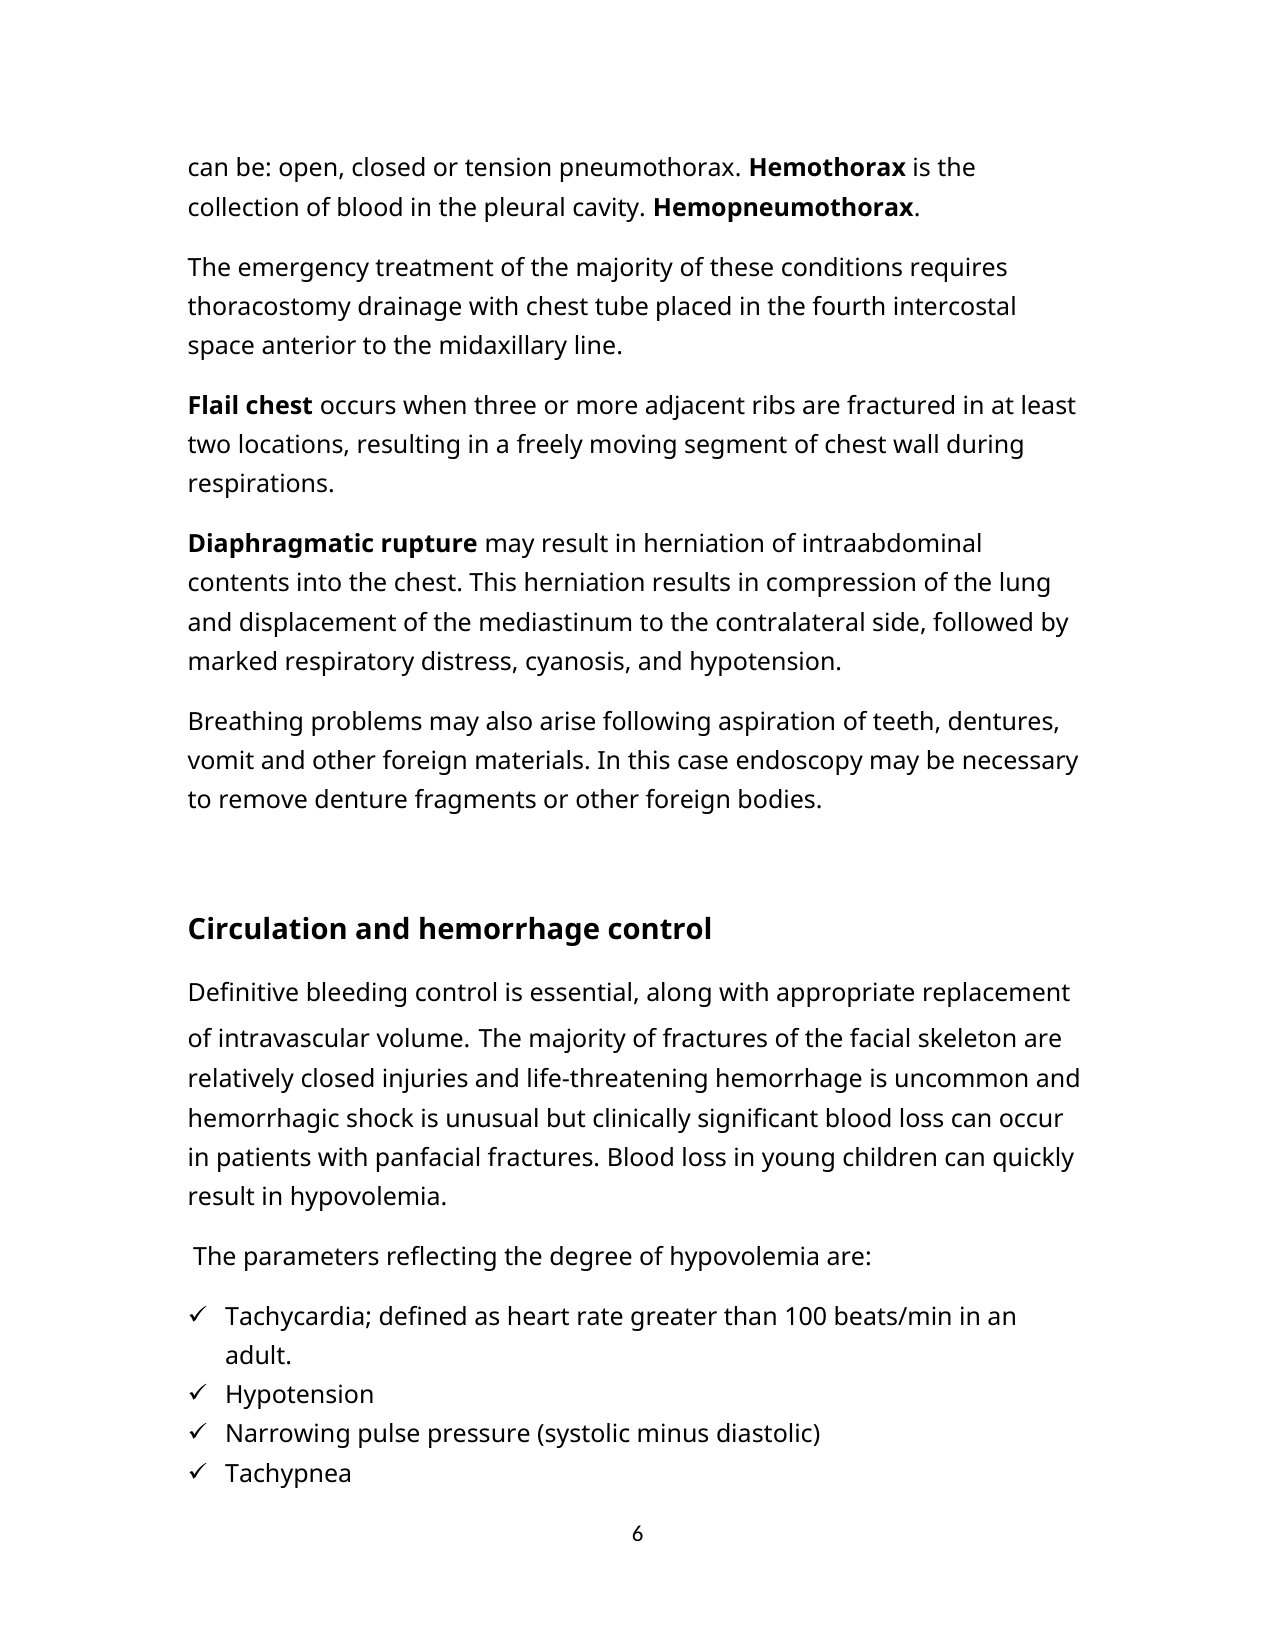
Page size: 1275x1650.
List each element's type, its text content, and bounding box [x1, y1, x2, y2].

list Narrowing pulse pressure (systolic minus diastolic) [187, 1416, 1087, 1450]
text Definitive bleeding control is essential, along with appropriate replacement of intravascular volume. The majority of fractures of the facial skeleton are relatively closed injuries and life-threatening hemorrhage is uncommon and hemorrhagic shock is unusual but clinically significant blood loss can occur in patients with panfacial fractures. Blood loss in young children can quickly result in hypovolemia. [187, 974, 1087, 1213]
list Tachypnea [187, 1455, 1087, 1489]
text Diaphragmatic rupture may result in herniation of intraabdominal contents into the chest. This herniation results in compression of the lung and displacement of the mediastinum to the contralateral side, followed by marked respiratory distress, cyanosis, and hypotension. [187, 526, 1087, 677]
text Breathing problems may also arise following aspiration of teeth, dentures, vomit and other foreign materials. In this case endoscopy may be necessary to remove denture fragments or other foreign bodies. [187, 703, 1087, 816]
list Hypotension [187, 1377, 1087, 1411]
text The emergency treatment of the majority of these conditions requires thoracostomy drainage with chest tube placed in the fourth intercostal space anterior to the midaxillary line. [187, 249, 1087, 362]
text The parameters reflecting the degree of hypovolemia are: [187, 1238, 1087, 1273]
text Flail chest occurs when three or more adjacent ribs are fractured in at least two locations, resulting in a freely moving segment of chest wall during respirations. [187, 387, 1087, 500]
text Circulation and hemorrhage control [187, 908, 1087, 948]
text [187, 150, 1087, 223]
list Tachycardia; defined as heart rate greater than 100 beats/min in an adult. [187, 1298, 1087, 1372]
